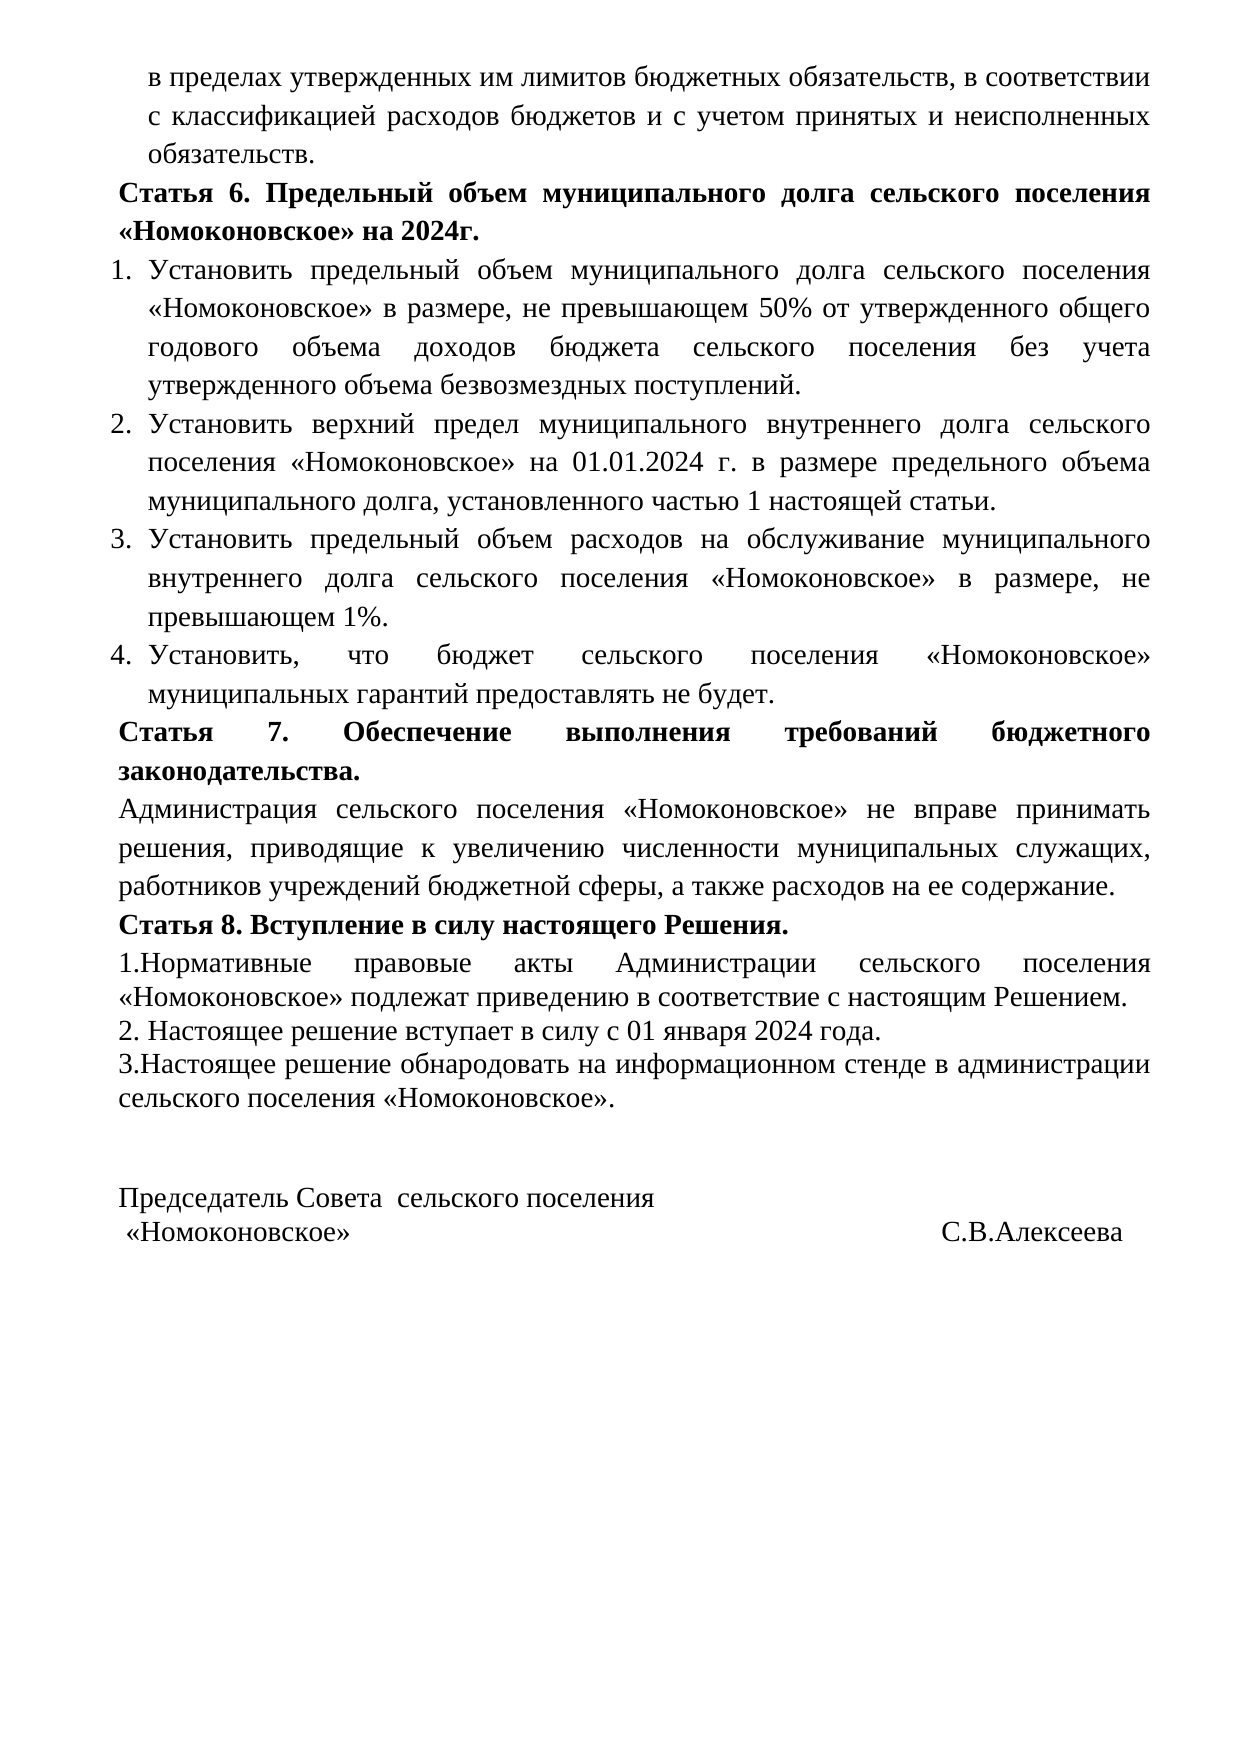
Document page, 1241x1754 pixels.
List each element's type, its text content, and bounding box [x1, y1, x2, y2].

list Установить предельный объем муниципального долга сельского поселения «Номоконовское» в размере, не превышающем 50% от утвержденного общего годового объема доходов бюджета сельского поселения без учета утвержденного объема безвозмездных поступлений. [110, 252, 1152, 401]
text «Номоконовское» С.В.Алексеева [118, 1214, 1152, 1247]
text 2. Настоящее решение вступает в силу с 01 января 2024 года. [118, 1013, 1152, 1046]
list Установить верхний предел муниципального внутреннего долга сельского поселения «Номоконовское» на 01.01.2024 г. в размере предельного объема муниципального долга, установленного частью 1 настоящей статьи. [110, 406, 1152, 517]
list Установить, что бюджет сельского поселения «Номоконовское» муниципальных гарантий предоставлять не будет. [110, 637, 1152, 709]
text 1.Нормативные правовые акты Администрации сельского поселения «Номоконовское» подлежат приведению в соответствие с настоящим Решением. [118, 946, 1152, 1013]
text Статья 8. Вступление в силу настоящего Решения. [118, 907, 1152, 941]
text Администрация сельского поселения «Номоконовское» не вправе принимать решения, приводящие к увеличению численности муниципальных служащих, работников учреждений бюджетной сферы, а также расходов на ее содержание. [118, 791, 1152, 902]
text Статья 7. Обеспечение выполнения требований бюджетного законодательства. [118, 714, 1152, 786]
text Председатель Совета сельского поселения [118, 1180, 1152, 1214]
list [110, 59, 1152, 170]
text Статья 6. Предельный объем муниципального долга сельского поселения «Номоконовское» на 2024г. [118, 175, 1152, 247]
list Установить предельный объем расходов на обслуживание муниципального внутреннего долга сельского поселения «Номоконовское» в размере, не превышающем 1%. [110, 522, 1152, 632]
text 3.Настоящее решение обнародовать на информационном стенде в администрации сельского поселения «Номоконовское». [118, 1046, 1152, 1113]
